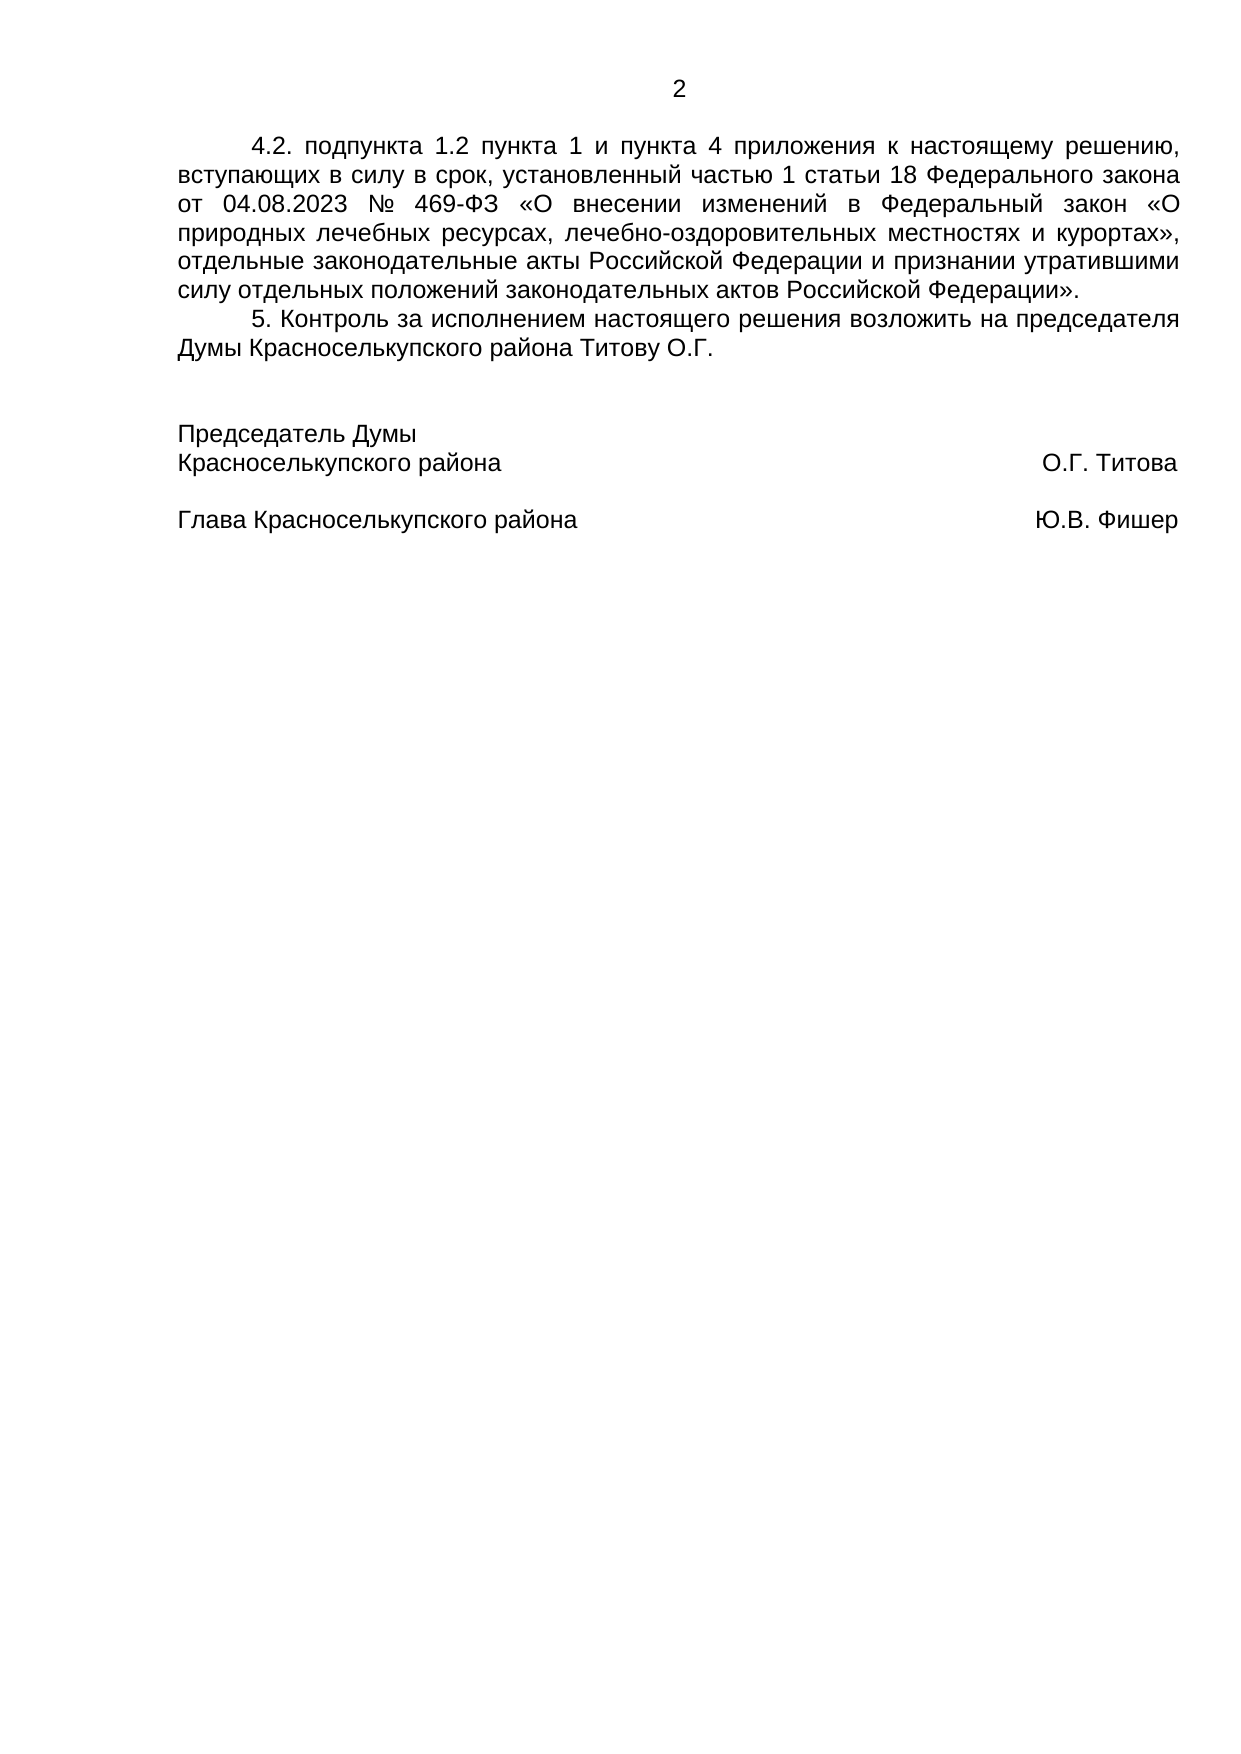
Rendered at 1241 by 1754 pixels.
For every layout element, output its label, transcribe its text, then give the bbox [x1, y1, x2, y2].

text Председатель Думы [177, 419, 1181, 448]
text 5. Контроль за исполнением настоящего решения возложить на председателя Думы Красноселькупского района Титову О.Г. [177, 304, 1181, 361]
text 4.2. подпункта 1.2 пункта 1 и пункта 4 приложения к настоящему решению, вступающих в силу в срок, установленный частью 1 статьи 18 Федерального закона от 04.08.2023 № 469-ФЗ «О внесении изменений в Федеральный закон «О природных лечебных ресурсах, лечебно-оздоровительных местностях и курортах», отдельные законодательные акты Российской Федерации и признании утратившими силу отдельных положений законодательных актов Российской Федерации». [177, 131, 1181, 304]
text Красноселькупского района О.Г. Титова [177, 448, 1182, 476]
text Глава Красноселькупского района Ю.В. Фишер [177, 505, 1181, 534]
